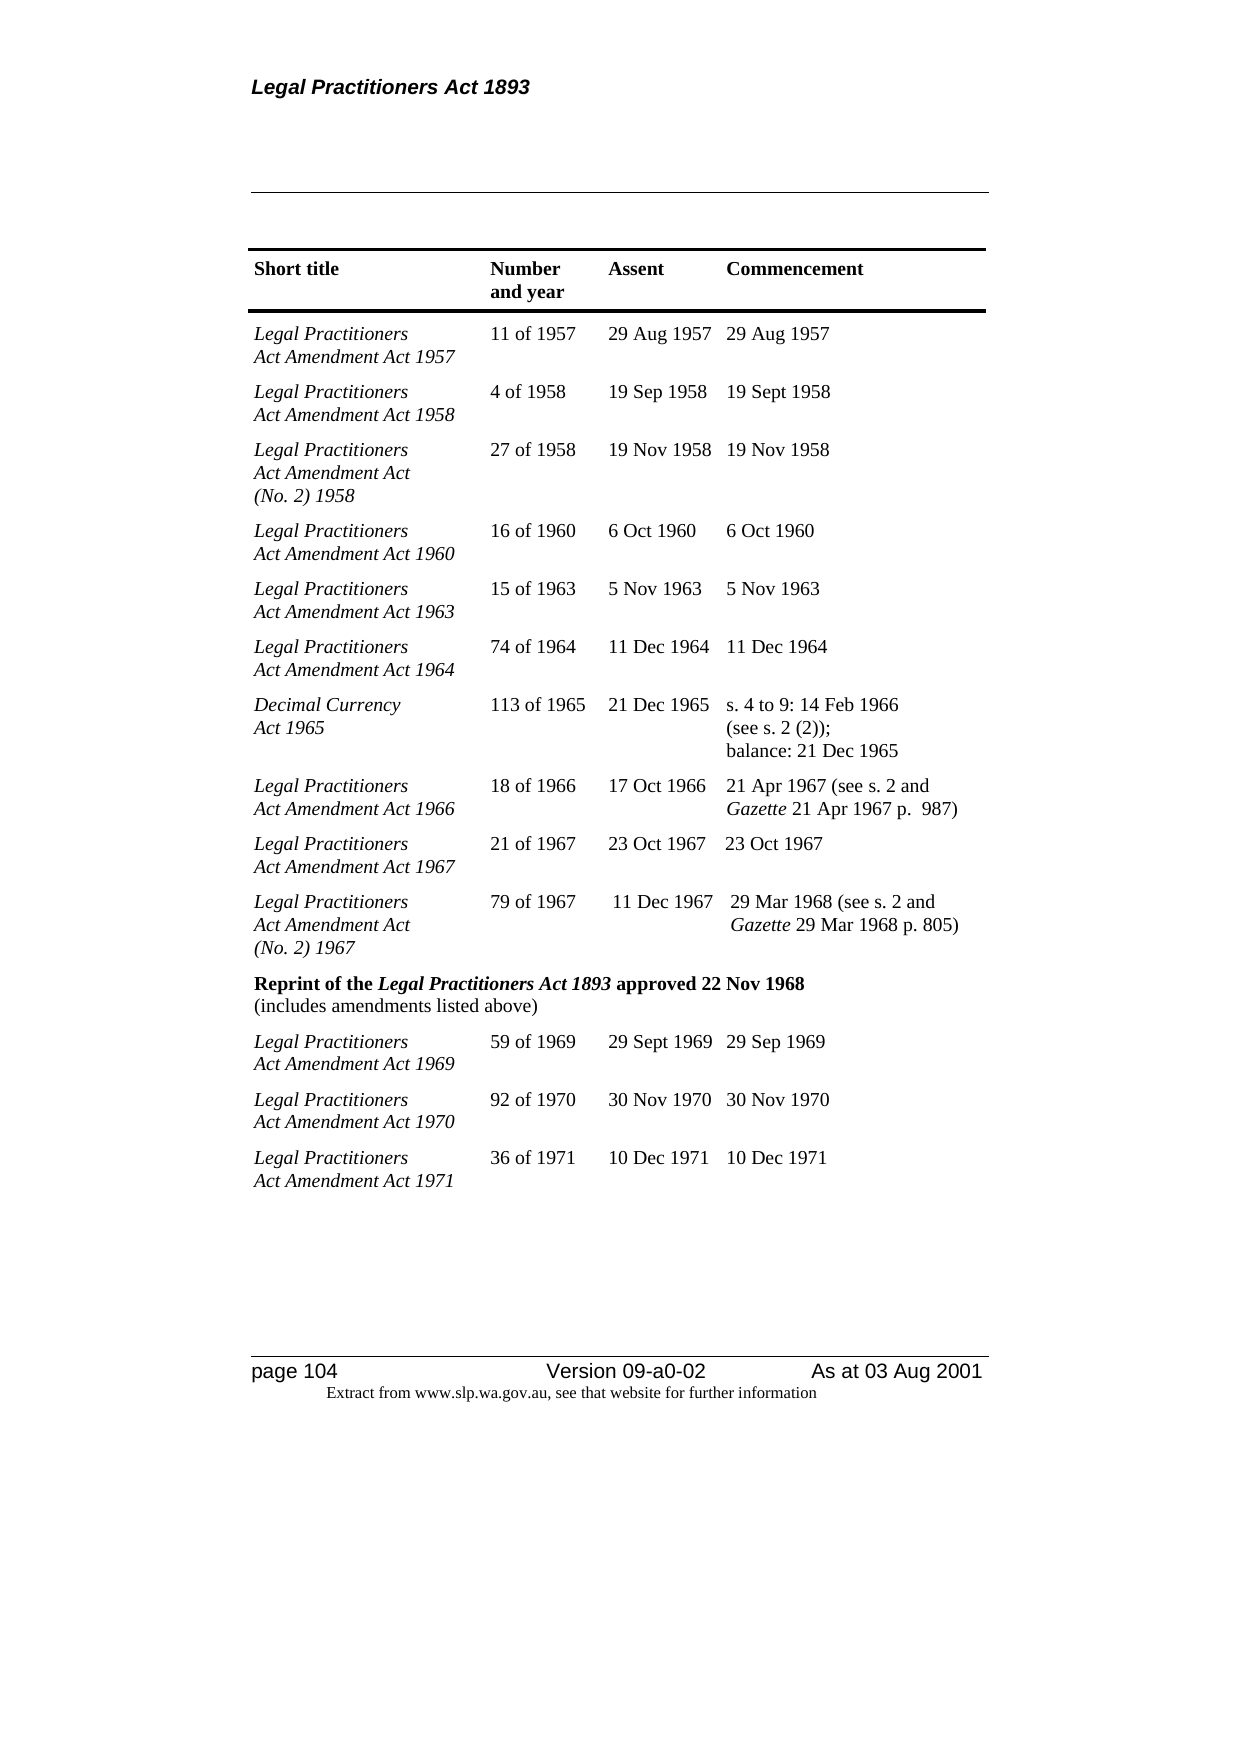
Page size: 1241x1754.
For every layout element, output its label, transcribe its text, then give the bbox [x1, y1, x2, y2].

table_cell Legal Practitioners Act Amendment Act 1966 [248, 762, 484, 820]
table_cell 30 Nov 1970 [602, 1075, 720, 1133]
table_cell 30 Nov 1970 [720, 1075, 986, 1133]
table_cell 6 Oct 1960 [602, 506, 720, 564]
table_cell 92 of 1970 [484, 1075, 602, 1133]
table_cell Legal Practitioners Act Amendment Act 1958 [248, 368, 484, 426]
table_cell 29 Sept 1969 [602, 1017, 720, 1075]
table_cell 27 of 1958 [484, 426, 602, 506]
table_cell Legal Practitioners Act Amendment Act (No. 2) 1958 [248, 426, 484, 506]
table_cell 17 Oct 1966 [602, 762, 720, 820]
table_cell 19 Sep 1958 [602, 368, 720, 426]
table_cell 74 of 1964 [484, 623, 602, 681]
table_cell 15 of 1963 [484, 565, 602, 623]
table_cell 21 Dec 1965 [602, 681, 720, 762]
table_header Number and year [484, 251, 602, 309]
table_cell 5 Nov 1963 [720, 565, 986, 623]
table_cell 11 of 1957 [484, 313, 602, 367]
table_cell 10 Dec 1971 [602, 1133, 720, 1191]
table_cell 21 of 1967 [484, 820, 602, 878]
table_cell Decimal Currency Act 1965 [248, 681, 484, 762]
table_cell 79 of 1967 [484, 878, 606, 959]
table_cell 5 Nov 1963 [602, 565, 720, 623]
table_header Commencement [720, 251, 986, 309]
table_cell 11 Dec 1964 [720, 623, 986, 681]
table_cell 16 of 1960 [484, 506, 602, 564]
table_cell 59 of 1969 [484, 1017, 602, 1075]
table_cell Legal Practitioners Act Amendment Act 1963 [248, 565, 484, 623]
table_cell Reprint of the Legal Practitioners Act 1893 approved 22 Nov 1968 (includes amendments listed above) [248, 959, 989, 1017]
table_cell 19 Nov 1958 [720, 426, 986, 506]
table_cell 23 Oct 1967 [720, 820, 986, 878]
table_cell 29 Aug 1957 [602, 313, 720, 367]
table_cell 11 Dec 1967 [606, 878, 724, 959]
table_cell 4 of 1958 [484, 368, 602, 426]
table_cell Legal Practitioners Act Amendment Act 1970 [248, 1075, 484, 1133]
table_cell s. 4 to 9: 14 Feb 1966 (see s. 2 (2)); balance: 21 Dec 1965 [720, 681, 986, 762]
table_cell Legal Practitioners Act Amendment Act 1960 [248, 506, 484, 564]
table_cell Legal Practitioners Act Amendment Act 1967 [248, 820, 484, 878]
table_cell 36 of 1971 [484, 1133, 602, 1191]
table_cell 23 Oct 1967 [602, 820, 720, 878]
table_cell Legal Practitioners Act Amendment Act 1969 [248, 1017, 484, 1075]
table_cell 18 of 1966 [484, 762, 602, 820]
table_cell 6 Oct 1960 [720, 506, 986, 564]
table_cell 29 Mar 1968 (see s. 2 and Gazette 29 Mar 1968 p. 805) [724, 878, 990, 959]
table_cell Legal Practitioners Act Amendment Act 1971 [248, 1133, 484, 1191]
table_cell 29 Sep 1969 [720, 1017, 986, 1075]
table_cell 11 Dec 1964 [602, 623, 720, 681]
table_cell Legal Practitioners Act Amendment Act (No. 2) 1967 [248, 878, 484, 959]
table_cell 113 of 1965 [484, 681, 602, 762]
table_cell Legal Practitioners Act Amendment Act 1964 [248, 623, 484, 681]
table_cell 29 Aug 1957 [720, 313, 986, 367]
table_cell 19 Sept 1958 [720, 368, 986, 426]
table_header Short title [248, 251, 484, 309]
table_cell 10 Dec 1971 [720, 1133, 986, 1191]
table_cell 19 Nov 1958 [602, 426, 720, 506]
table_cell 21 Apr 1967 (see s. 2 and Gazette 21 Apr 1967 p. 987) [720, 762, 986, 820]
table_cell Legal Practitioners Act Amendment Act 1957 [248, 313, 484, 367]
table_header Assent [602, 251, 720, 309]
